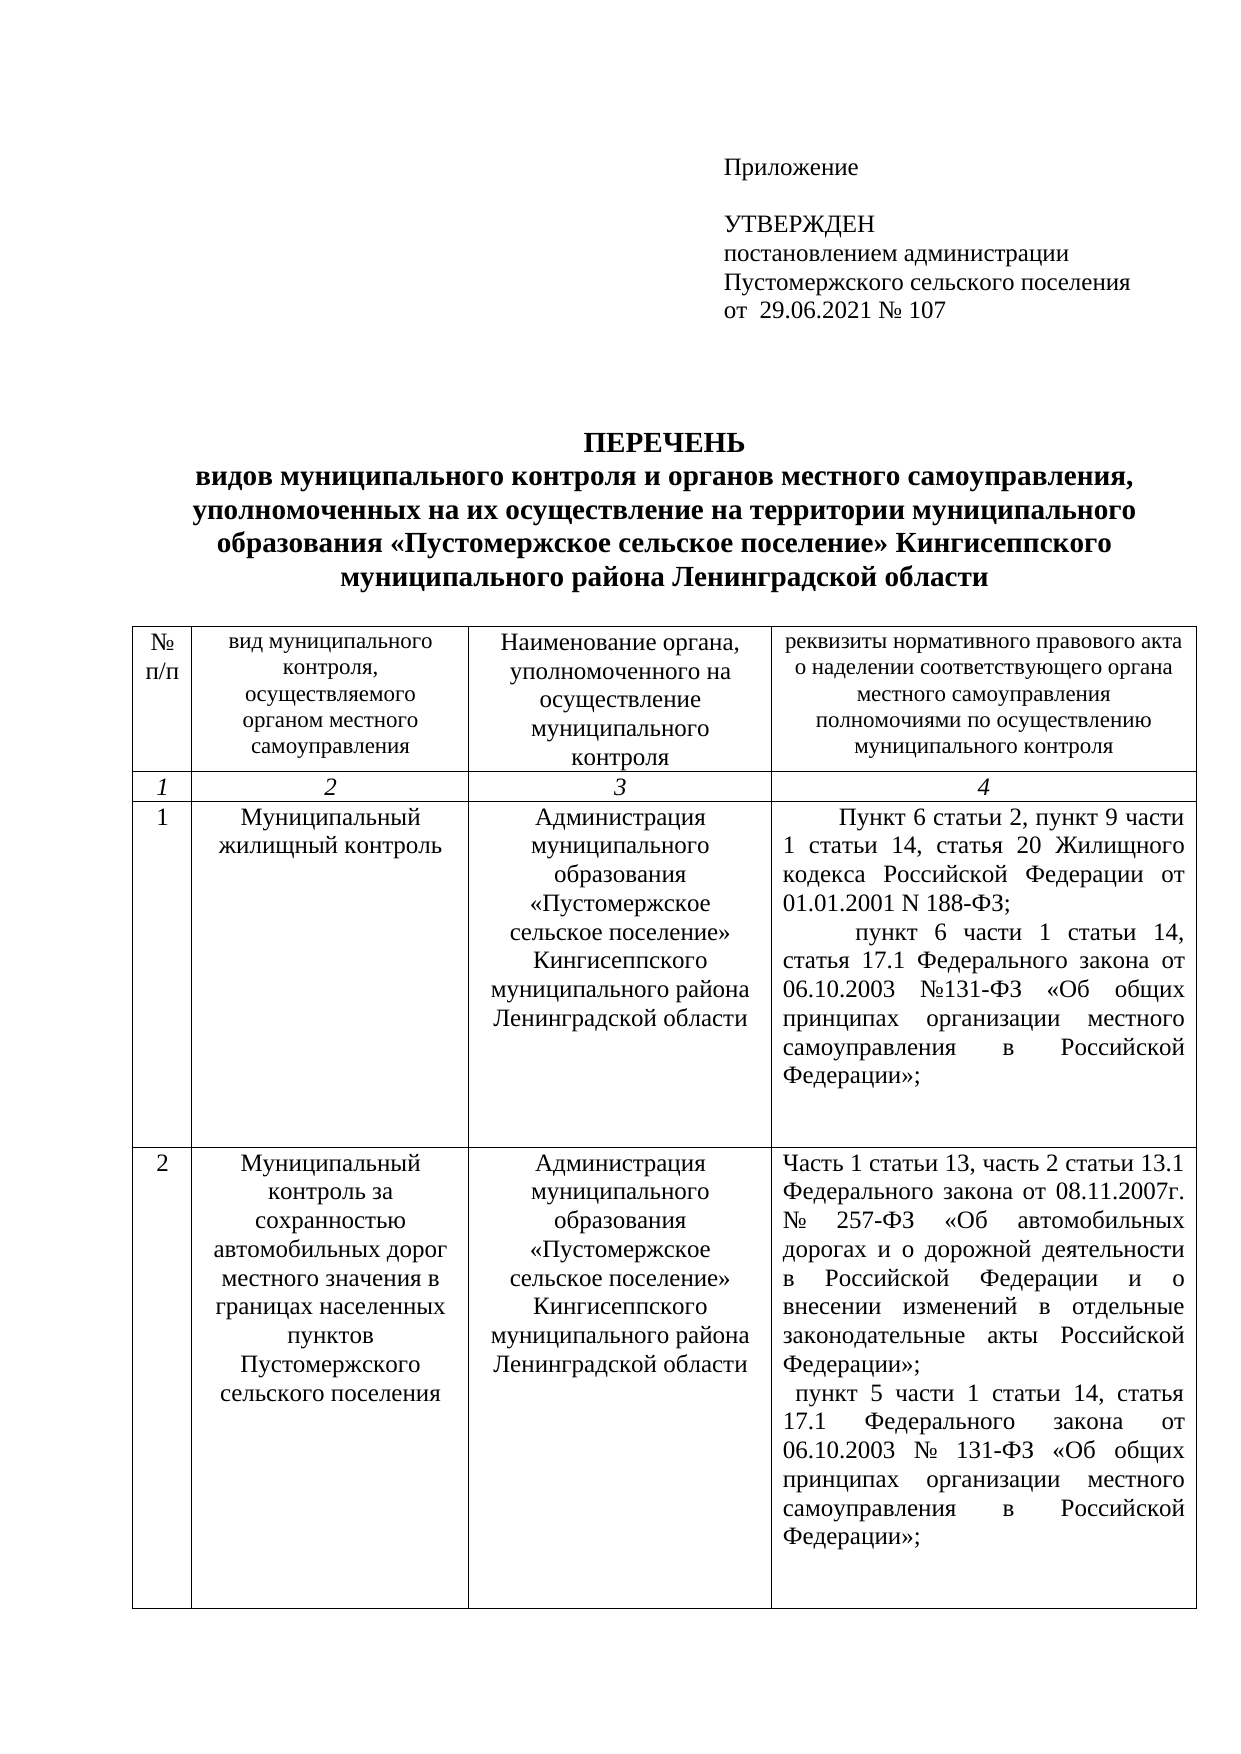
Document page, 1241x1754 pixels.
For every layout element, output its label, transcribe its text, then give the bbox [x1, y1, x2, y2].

table_cell 4 [772, 772, 1196, 801]
table_cell 3 [469, 772, 771, 801]
table_cell Администрация муниципального образования «Пустомержское сельское поселение» Кингисеппского муниципального района Ленинградской области [469, 802, 771, 1147]
table_header реквизиты нормативного правового акта о наделении соответствующего органа местного самоуправления полномочиями по осуществлению муниципального контроля [772, 627, 1196, 771]
table_header № п/п [133, 627, 191, 771]
table_cell Муниципальный жилищный контроль [192, 802, 468, 1147]
list Пустомержского сельского поселения [723, 267, 1152, 295]
list Приложение [723, 152, 1152, 180]
list ПЕРЕЧЕНЬ [177, 425, 1152, 458]
table_header Наименование органа, уполномоченного на осуществление муниципального контроля [469, 627, 771, 771]
table_header вид муниципального контроля, осуществляемого органом местного самоуправления [192, 627, 468, 771]
table_cell 2 [192, 772, 468, 801]
table_cell 1 [133, 772, 191, 801]
table_cell Пункт 6 статьи 2, пункт 9 части 1 статьи 14, статья 20 Жилищного кодекса Российской Федерации от 01.01.2001 N 188-ФЗ; пункт 6 части 1 статьи 14, статья 17.1 Федерального закона от 06.10.2003 №131-ФЗ «Об общих принципах организации местного самоуправления в Российской Федерации»; [772, 802, 1196, 1147]
table_cell Муниципальный контроль за сохранностью автомобильных дорог местного значения в границах населенных пунктов Пустомержского сельского поселения [192, 1148, 468, 1608]
table_cell 1 [133, 802, 191, 1147]
table_cell 2 [133, 1148, 191, 1608]
list от 29.06.2021 № 107 [723, 295, 1152, 324]
table_cell Часть 1 статьи 13, часть 2 статьи 13.1 Федерального закона от 08.11.2007г. № 257-ФЗ «Об автомобильных дорогах и о дорожной деятельности в Российской Федерации и о внесении изменений в отдельные законодательные акты Российской Федерации»; пункт 5 части 1 статьи 14, статья 17.1 Федерального закона от 06.10.2003 № 131-ФЗ «Об общих принципах организации местного самоуправления в Российской Федерации»; [772, 1148, 1196, 1608]
list постановлением администрации [723, 238, 1152, 267]
list видов муниципального контроля и органов местного самоуправления, уполномоченных на их осуществление на территории муниципального образования «Пустомержское сельское поселение» Кингисеппского муниципального района Ленинградской области [177, 458, 1152, 592]
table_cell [469, 1148, 771, 1608]
list УТВЕРЖДЕН [723, 209, 1152, 238]
